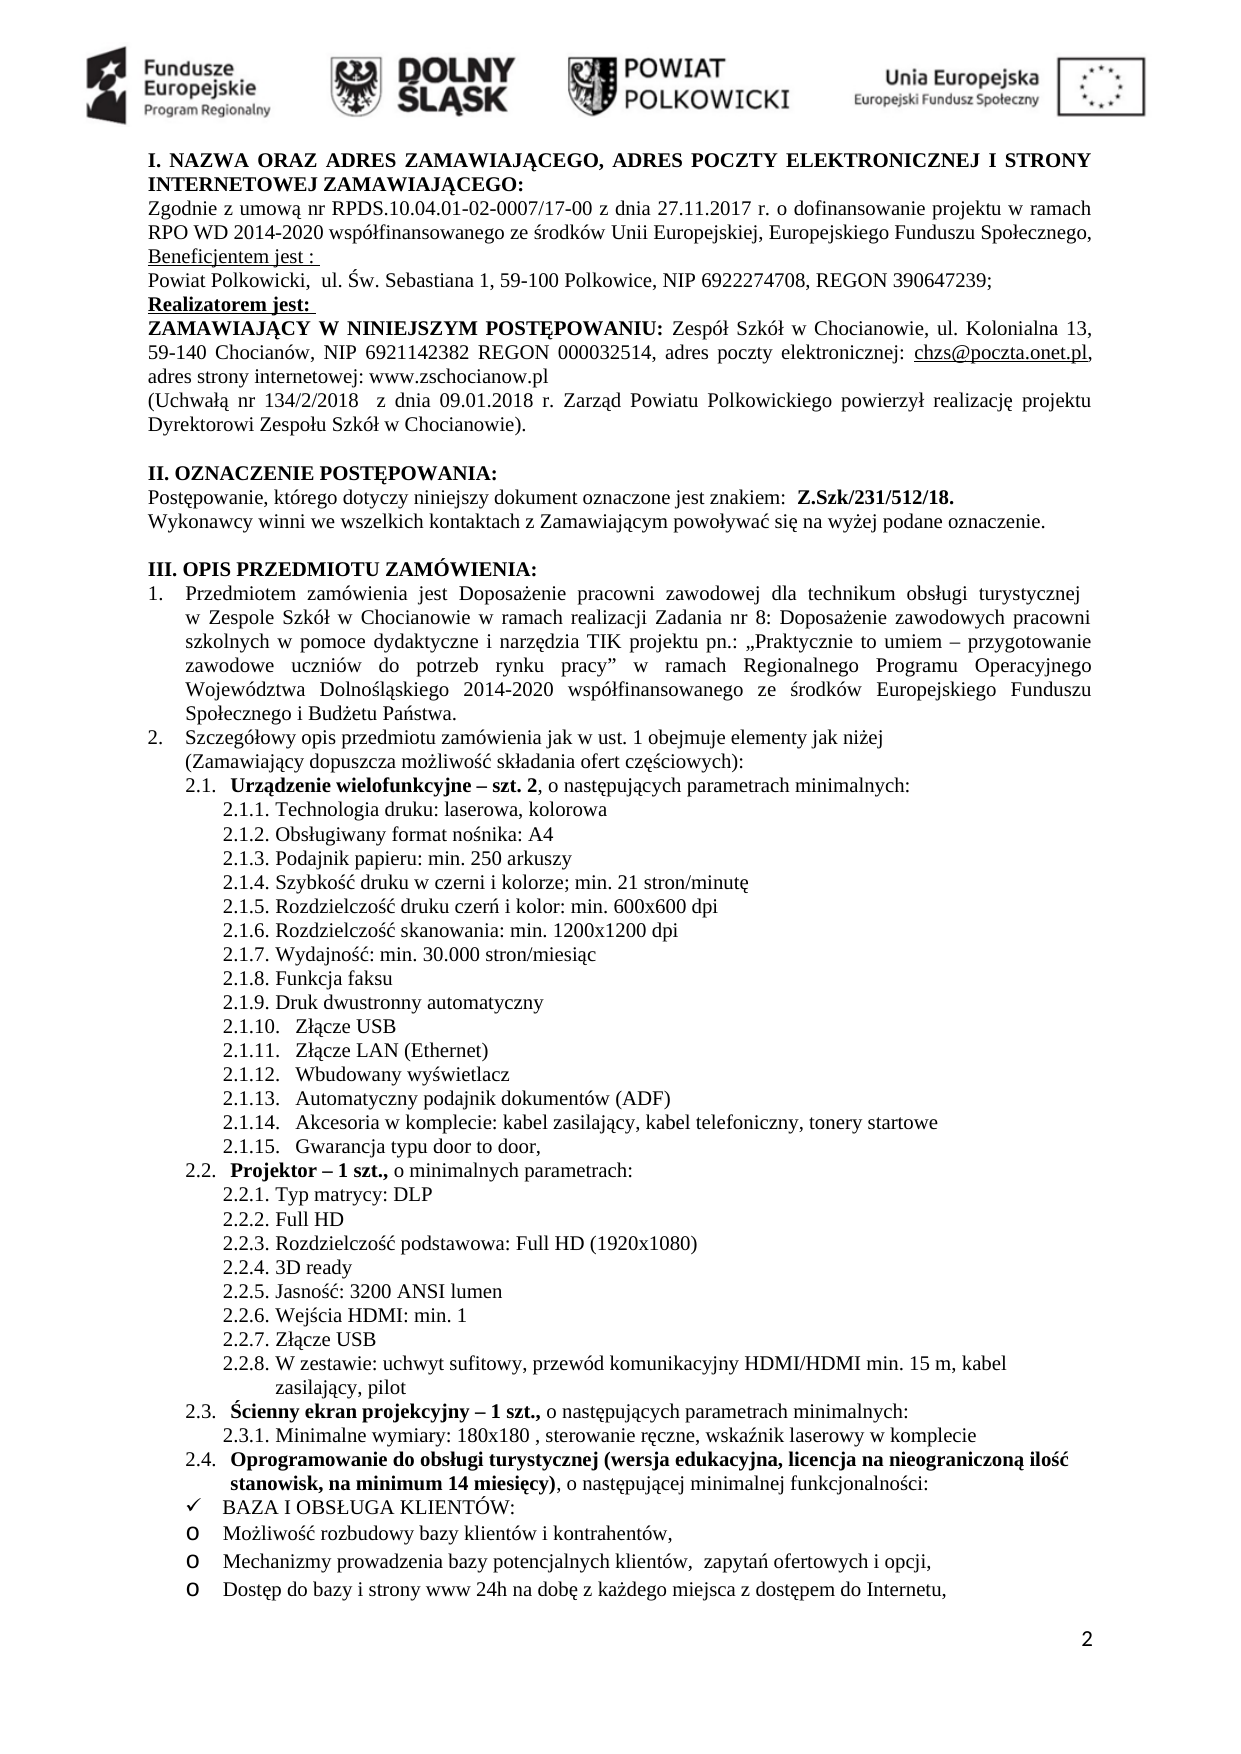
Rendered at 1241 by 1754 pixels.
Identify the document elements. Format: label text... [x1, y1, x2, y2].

list Gwarancja typu door to door, [223, 1134, 1092, 1158]
text Wykonawcy winni we wszelkich kontaktach z Zamawiającym powoływać się na wyżej podane oznaczenie. [148, 509, 1092, 533]
list Zgodnie z umową nr RPDS.10.04.01-02-0007/17-00 z dnia 27.11.2017 r. o dofinansowanie projektu w ramach RPO WD 2014-2020 współfinansowanego ze środków Unii Europejskiej, Europejskiego Funduszu Społecznego, [148, 196, 1092, 244]
text I. NAZWA ORAZ ADRES ZAMAWIAJĄCEGO, ADRES POCZTY ELEKTRONICZNEJ I STRONY INTERNETOWEJ ZAMAWIAJĄCEGO: [148, 148, 1092, 196]
list Dostęp do bazy i strony www 24h na dobę z każdego miejsca z dostępem do Internetu, [185, 1576, 1092, 1604]
list Automatyczny podajnik dokumentów (ADF) [223, 1086, 1092, 1110]
list Ścienny ekran projekcyjny – 1 szt., o następujących parametrach minimalnych: [185, 1399, 1092, 1423]
list Typ matrycy: DLP [223, 1182, 1092, 1206]
text (Uchwałą nr 134/2/2018 z dnia 09.01.2018 r. Zarząd Powiatu Polkowickiego powierzył realizację projektu Dyrektorowi Zespołu Szkół w Chocianowie). [148, 388, 1092, 436]
list Złącze USB [223, 1014, 1092, 1038]
list Obsługiwany format nośnika: A4 [223, 821, 1092, 846]
list Jasność: 3200 ANSI lumen [223, 1279, 1092, 1303]
list BAZA I OBSŁUGA KLIENTÓW: [185, 1495, 1092, 1519]
list 3D ready [223, 1254, 1092, 1279]
list Wbudowany wyświetlacz [223, 1062, 1092, 1086]
list Rozdzielczość podstawowa: Full HD (1920x1080) [223, 1231, 1092, 1254]
list Oprogramowanie do obsługi turystycznej (wersja edukacyjna, licencja na nieograniczoną ilość stanowisk, na minimum 14 miesięcy), o następującej minimalnej funkcjonalności: [185, 1447, 1092, 1495]
list Szybkość druku w czerni i kolorze; min. 21 stron/minutę [223, 869, 1092, 894]
list Full HD [223, 1206, 1092, 1231]
list Podajnik papieru: min. 250 arkuszy [223, 846, 1092, 869]
list Druk dwustronny automatyczny [223, 990, 1092, 1014]
list Wejścia HDMI: min. 1 [223, 1303, 1092, 1327]
text Powiat Polkowicki, ul. Św. Sebastiana 1, 59-100 Polkowice, NIP 6922274708, REGON 390647239; [148, 268, 1092, 292]
text Realizatorem jest: [148, 292, 1092, 316]
list Wydajność: min. 30.000 stron/miesiąc [223, 942, 1092, 966]
list Przedmiotem zamówienia jest Doposażenie pracowni zawodowej dla technikum obsługi turystycznej w Zespole Szkół w Chocianowie w ramach realizacji Zadania nr 8: Doposażenie zawodowych pracowni szkolnych w pomoce dydaktyczne i narzędzia TIK projektu pn.: „Praktycznie to umiem – przygotowanie zawodowe uczniów do potrzeb rynku pracy” w ramach Regionalnego Programu Operacyjnego Województwa Dolnośląskiego 2014-2020 współfinansowanego ze środków Europejskiego Funduszu Społecznego i Budżetu Państwa. [148, 581, 1092, 725]
list Rozdzielczość skanowania: min. 1200x1200 dpi [223, 918, 1092, 942]
text Postępowanie, którego dotyczy niniejszy dokument oznaczone jest znakiem: Z.Szk/231/512/18. [148, 484, 1092, 509]
list Rozdzielczość druku czerń i kolor: min. 600x600 dpi [223, 894, 1092, 918]
list Projektor – 1 szt., o minimalnych parametrach: [185, 1158, 1092, 1182]
text ZAMAWIAJĄCY W NINIEJSZYM POSTĘPOWANIU: Zespół Szkół w Chocianowie, ul. Kolonialna 13, 59-140 Chocianów, NIP 6921142382 REGON 000032514, adres poczty elektronicznej: chzs@poczta.onet.pl, adres strony internetowej: www.zschocianow.pl [148, 316, 1092, 388]
text II. OZNACZENIE POSTĘPOWANIA: [148, 461, 1092, 484]
list Złącze LAN (Ethernet) [223, 1038, 1092, 1062]
list (Zamawiający dopuszcza możliwość składania ofert częściowych): [185, 749, 1092, 773]
list Urządzenie wielofunkcyjne – szt. 2, o następujących parametrach minimalnych: [185, 773, 1092, 797]
text III. OPIS PRZEDMIOTU ZAMÓWIENIA: [148, 557, 1092, 581]
list Technologia druku: laserowa, kolorowa [223, 797, 1092, 821]
list Minimalne wymiary: 180x180 , sterowanie ręczne, wskaźnik laserowy w komplecie [223, 1423, 1092, 1447]
list Mechanizmy prowadzenia bazy potencjalnych klientów, zapytań ofertowych i opcji, [185, 1548, 1092, 1576]
picture [75, 42, 1166, 127]
text Beneficjentem jest : [148, 244, 1092, 268]
list W zestawie: uchwyt sufitowy, przewód komunikacyjny HDMI/HDMI min. 15 m, kabel zasilający, pilot [223, 1351, 1092, 1399]
list Możliwość rozbudowy bazy klientów i kontrahentów, [185, 1519, 1092, 1548]
list Akcesoria w komplecie: kabel zasilający, kabel telefoniczny, tonery startowe [223, 1110, 1092, 1134]
list Funkcja faksu [223, 966, 1092, 990]
list Złącze USB [223, 1327, 1092, 1351]
list Szczegółowy opis przedmiotu zamówienia jak w ust. 1 obejmuje elementy jak niżej [147, 725, 1092, 749]
